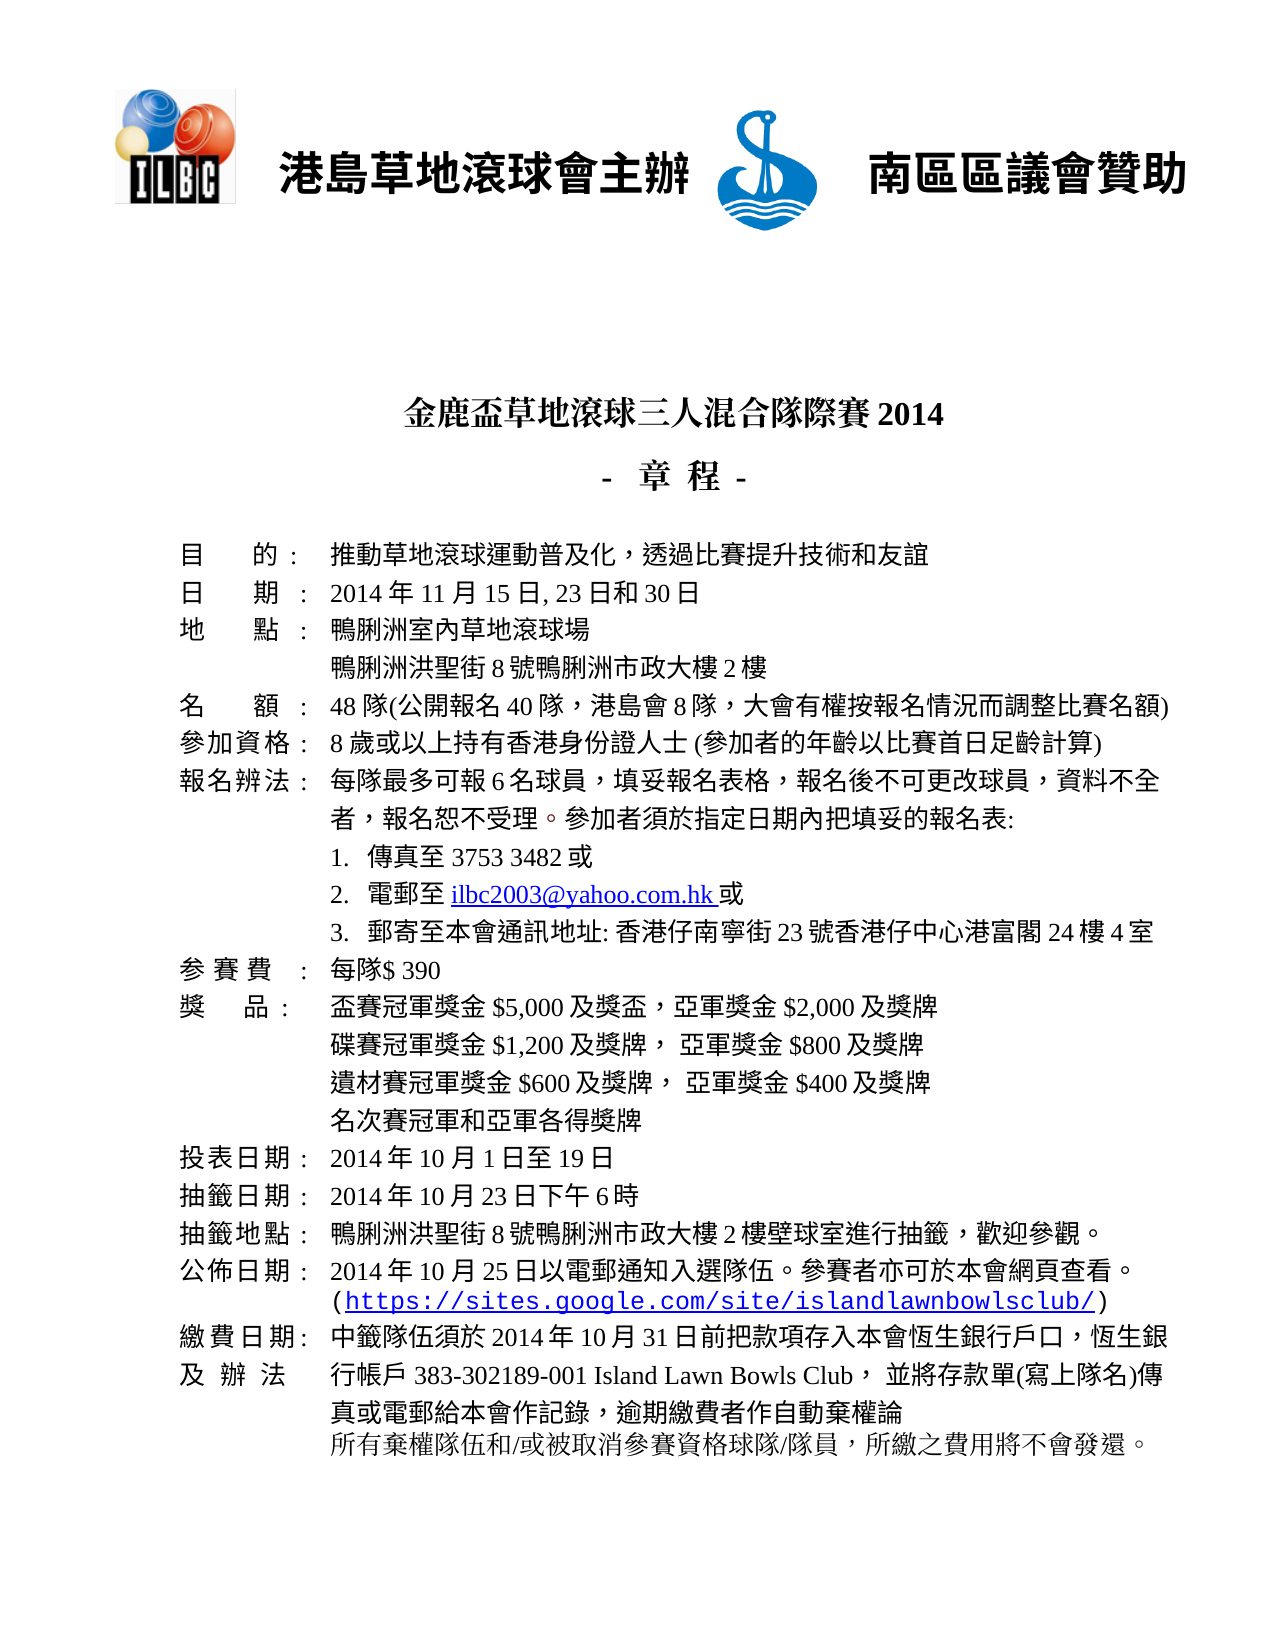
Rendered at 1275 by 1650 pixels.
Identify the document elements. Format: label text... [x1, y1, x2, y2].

table_cell 鴨脷洲洪聖街8號鴨脷洲市政大樓2樓壁球室進行抽籤，歡迎參觀。 [319, 1213, 1181, 1251]
table_cell 8 歲或以上持有香港身份證人士 (參加者的年齡以比賽首日足齡計算) [319, 723, 1181, 760]
table_cell 抽籤地點 : [180, 1213, 319, 1251]
table_cell 名 額 : [180, 685, 319, 723]
table_cell 繳費日期: 及辦法 [180, 1317, 319, 1460]
picture [115, 89, 237, 205]
table_cell 48 隊(公開報名40隊，港島會8隊，大會有權按報名情況而調整比賽名額) [319, 685, 1181, 723]
table_cell 每隊最多可報6名球員，填妥報名表格，報名後不可更改球員，資料不全者，報名恕不受理。參加者須於指定日期內把填妥的報名表: 傳真至 3753 3482或 電郵至ilbc2003@yahoo.com.hk或 郵寄至本會通訊地址: 香港仔南寧街23號香港仔中心港富閣24樓4室 [319, 760, 1181, 949]
table_cell 地 點 : [180, 610, 319, 685]
table_header [104, 90, 265, 376]
table_cell 鴨脷洲室內草地滾球場 鴨脷洲洪聖街8號鴨脷洲市政大樓2樓 [319, 610, 1181, 685]
table_cell 盃賽冠軍獎金 $5,000及獎盃，亞軍獎金 $2,000及獎牌 碟賽冠軍獎金 $1,200及獎牌， 亞軍獎金 $800及獎牌 遺材賽冠軍獎金 $600及獎牌， 亞軍獎金 $400及獎牌 名次賽冠軍和亞軍各得奬牌 [319, 987, 1181, 1137]
table_header 目 的 : [180, 534, 319, 572]
table_cell 2014年10月23日下午6時 [319, 1175, 1181, 1213]
table_cell 中籤隊伍須於2014年10月31日前把款項存入本會恆生銀行戶口，恆生銀行帳戶 383-302189-001 Island Lawn Bowls Club， 並將存款單(寫上隊名)傳真或電郵給本會作記錄，逾期繳費者作自動棄權論 所有棄權隊伍和/或被取消參賽資格球隊/隊員，所繳之費用將不會發還。 [319, 1317, 1181, 1460]
table_cell 抽籤日期 : [180, 1175, 319, 1213]
table_cell 每隊$ 390 [319, 949, 1181, 987]
list 章 程 - [194, 438, 1153, 501]
table_header 港島草地滾球會主辦 [265, 90, 701, 376]
table_header 推動草地滾球運動普及化，透過比賽提升技術和友誼 [319, 534, 1181, 572]
picture [712, 108, 821, 233]
table_cell 參加資格 : [180, 723, 319, 760]
table_cell 日 期 : [180, 572, 319, 609]
table_header 南區區議會贊助 [856, 90, 1199, 376]
table_header [701, 90, 856, 376]
table_cell 2014年10 月25日以電郵通知入選隊伍。參賽者亦可於本會網頁查看。 (https://sites.google.com/site/islandlawnbowlsclub/) [319, 1251, 1181, 1317]
table_cell 2014 年 11 月 15 日, 23日和30日 [319, 572, 1181, 609]
table_cell 公佈日期 : [180, 1251, 319, 1317]
text 金鹿盃草地滾球三人混合隊際賽2014 [194, 376, 1153, 438]
table_cell 報名辨法 : [180, 760, 319, 949]
table_cell 獎 品 : [180, 987, 319, 1137]
table_cell 参 賽 費 : [180, 949, 319, 987]
table_cell 投表日期 : [180, 1138, 319, 1175]
table_cell 2014年10 月1日至19日 [319, 1138, 1181, 1175]
